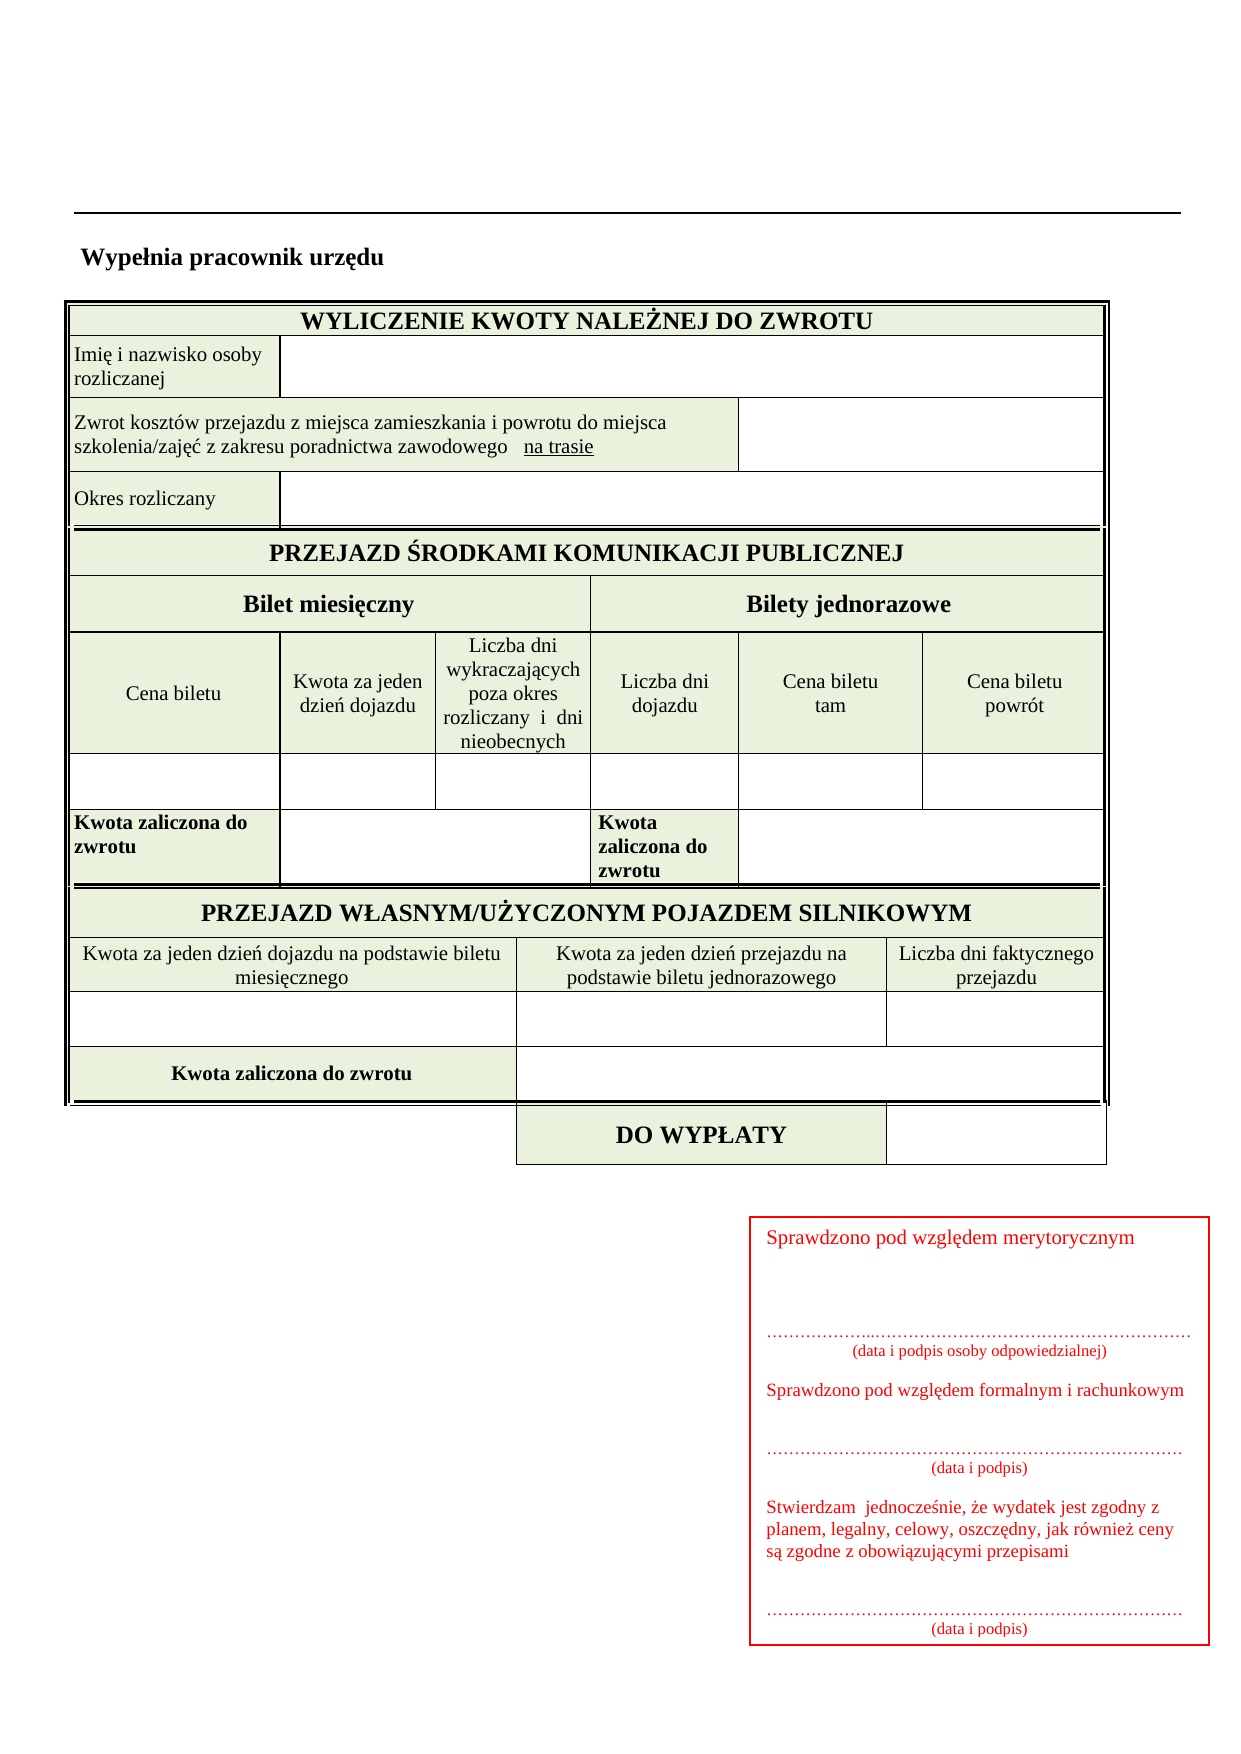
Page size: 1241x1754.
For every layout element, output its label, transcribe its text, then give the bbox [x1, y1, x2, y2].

table_cell Cena biletu [70, 633, 279, 753]
table_cell [591, 754, 738, 809]
table_cell [739, 810, 1103, 882]
table_cell [67, 1100, 516, 1164]
table_cell Kwota zaliczona do zwrotu [70, 1047, 516, 1100]
table_cell Cena biletu powrót [923, 633, 1103, 753]
table_cell Kwota zaliczona do zwrotu [70, 810, 279, 882]
table_cell Kwota za jeden dzień dojazdu [281, 633, 435, 753]
table_cell Kwota zaliczona do zwrotu [591, 810, 738, 882]
table_cell [517, 1047, 1103, 1100]
table_cell PRZEJAZD ŚRODKAMI KOMUNIKACJI PUBLICZNEJ [67, 525, 1106, 575]
table_cell [281, 472, 1103, 524]
table_cell Liczba dni wykraczających poza okres rozliczany i dni nieobecnych [436, 633, 590, 753]
table_cell [70, 754, 279, 809]
table_cell Kwota za jeden dzień przejazdu na podstawie biletu jednorazowego [517, 938, 886, 991]
table_cell [281, 754, 435, 809]
table_cell DO WYPŁATY [517, 1106, 886, 1164]
table_cell [281, 810, 590, 882]
table_cell Bilet miesięczny [70, 576, 590, 631]
table_cell [887, 1100, 1106, 1164]
table_cell Imię i nazwisko osoby rozliczanej [70, 336, 279, 397]
text Wypełnia pracownik urzędu [74, 242, 1181, 271]
table_cell Zwrot kosztów przejazdu z miejsca zamieszkania i powrotu do miejsca szkolenia/zajęć z zakresu poradnictwa zawodowego na trasie [70, 398, 738, 471]
table_cell [436, 754, 590, 809]
table_cell [517, 992, 886, 1046]
table_cell Kwota za jeden dzień dojazdu na podstawie biletu miesięcznego [70, 938, 516, 991]
table_cell [70, 992, 516, 1046]
table_cell [281, 336, 1103, 397]
table_cell Bilety jednorazowe [591, 576, 1103, 631]
table_cell [739, 398, 1103, 471]
table_header WYLICZENIE KWOTY NALEŻNEJ DO ZWROTU [70, 306, 1103, 335]
table_cell Liczba dni dojazdu [591, 633, 738, 753]
table_cell PRZEJAZD WŁASNYM/UŻYCZONYM POJAZDEM SILNIKOWYM [67, 883, 1106, 937]
table_cell Okres rozliczany [70, 472, 279, 524]
table_cell [887, 992, 1103, 1046]
table_cell [739, 754, 922, 809]
table_cell Liczba dni faktycznego przejazdu [887, 938, 1103, 991]
table_cell [923, 754, 1103, 809]
table_cell Cena biletu tam [739, 633, 922, 753]
